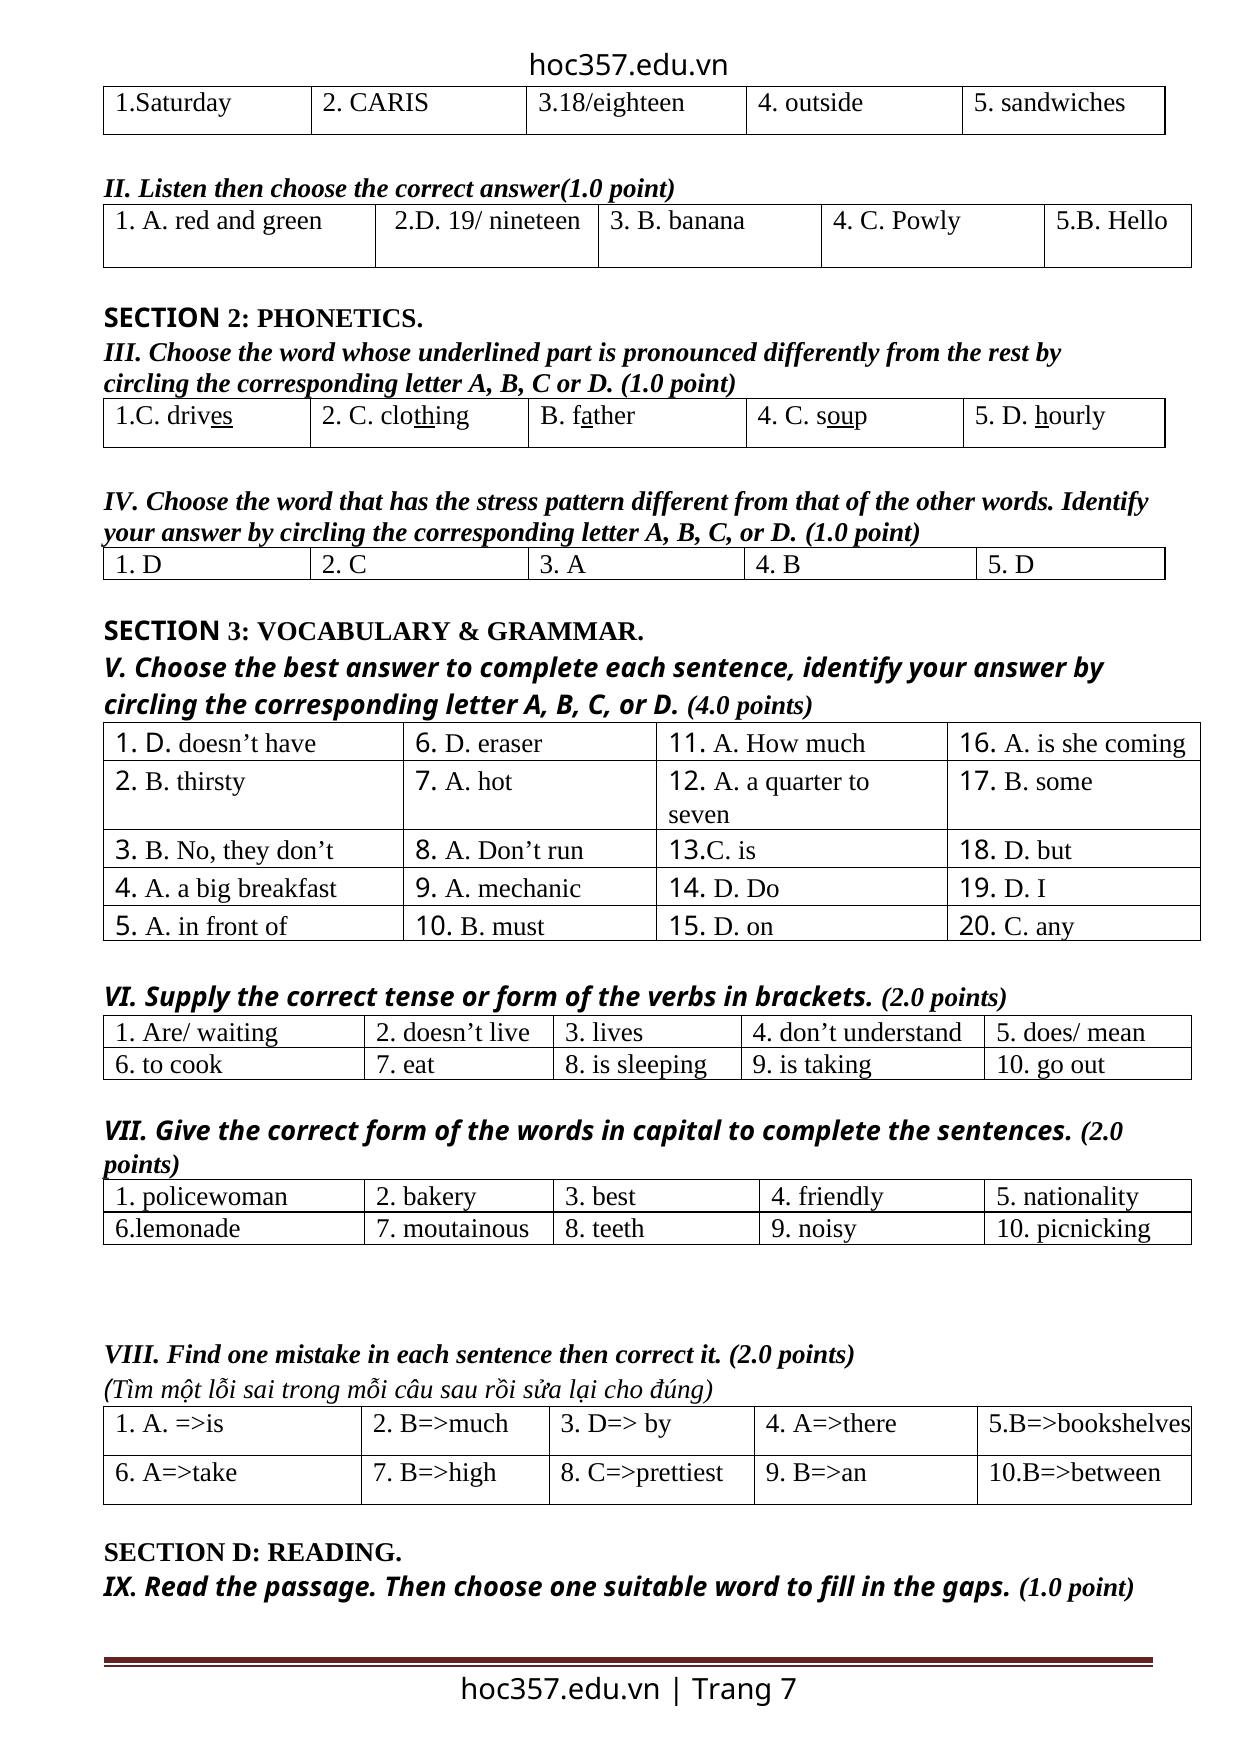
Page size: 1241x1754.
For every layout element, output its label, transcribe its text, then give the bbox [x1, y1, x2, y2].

text VIII. Find one mistake in each sentence then correct it. (2.0 points) [103, 1338, 1153, 1369]
table_cell 8. is sleeping [554, 1048, 741, 1079]
table_cell 7. moutainous [365, 1213, 553, 1244]
table_cell 14. D. Do [657, 868, 947, 905]
table_cell 10. picnicking [985, 1213, 1191, 1244]
text SECTION 2: PHONETICS. [103, 299, 1153, 336]
table_cell 3. B. No, they don’t [104, 830, 403, 867]
text SECTION 3: VOCABULARY & GRAMMAR. [103, 612, 1153, 648]
table_header 1. A. =>is [104, 1407, 361, 1455]
table_header 11. A. How much [657, 723, 947, 760]
table_cell 4. A. a big breakfast [104, 868, 403, 905]
table_header 3. B. banana [599, 205, 821, 267]
table_cell 18. D. but [948, 830, 1200, 867]
table_header 4. don’t understand [742, 1016, 984, 1047]
table_cell 5. A. in front of [104, 906, 403, 940]
table_header 4. friendly [760, 1180, 984, 1211]
table_header B. father [529, 399, 746, 447]
table_header 2. B=>much [362, 1407, 549, 1455]
table_cell 8. C=>prettiest [550, 1456, 754, 1504]
table_cell 8. A. Don’t run [404, 830, 656, 867]
table_header 1.Saturday [104, 87, 311, 134]
table_header 3. lives [554, 1016, 741, 1047]
table_header 4. outside [747, 87, 962, 134]
table_header 1.C. drives [104, 399, 310, 447]
text VI. Supply the correct tense or form of the verbs in brackets. (2.0 points) [103, 978, 1153, 1015]
table_cell 20. C. any [948, 906, 1200, 940]
table_cell 13.C. is [657, 830, 947, 867]
table_cell 8. teeth [554, 1213, 759, 1244]
table_header 1. D [104, 548, 310, 579]
table_cell 17. B. some [948, 761, 1200, 829]
table_cell 10. B. must [404, 906, 656, 940]
table_header 4. C. soup [747, 399, 963, 447]
table_cell 12. A. a quarter to seven [657, 761, 947, 829]
table_header 4. C. Powly [822, 205, 1044, 267]
table_cell 6. to cook [104, 1048, 364, 1079]
table_header 1. policewoman [104, 1180, 364, 1211]
table_header 1. Are/ waiting [104, 1016, 364, 1047]
table_cell 10.B=>between [978, 1456, 1191, 1504]
table_header 2. C [311, 548, 528, 579]
table_header 5. sandwiches [963, 87, 1164, 134]
table_header 5.B. Hello [1045, 205, 1191, 267]
table_header 5. does/ mean [985, 1016, 1191, 1047]
text SECTION D: . [103, 1536, 1153, 1567]
text III. Choose the word whose underlined part is pronounced differently from the rest by circling the corresponding letter A, B, C or D. (1.0 point) [103, 336, 1153, 398]
table_cell 6.lemonade [104, 1213, 364, 1244]
text IV. Choose the word that has the stress pattern different from that of the other words. Identify your answer by circling the corresponding letter A, B, C, or D. (1.0 point) [103, 485, 1153, 547]
text II. Listen then choose the correct answer(1.0 point) [103, 172, 1153, 203]
text V. Choose the best answer to complete each sentence, identify your answer by circling the corresponding letter A, B, C, or D. (4.0 points) [103, 648, 1153, 722]
table_header 3. A [529, 548, 744, 579]
table_header 5. nationality [985, 1180, 1191, 1211]
table_header 2. C. clothing [311, 399, 528, 447]
table_header 5.B=>bookshelves [978, 1407, 1191, 1455]
table_header 1. A. red and green [104, 205, 375, 267]
table_header 4. A=>there [755, 1407, 977, 1455]
table_cell 7. A. hot [404, 761, 656, 829]
table_cell 7. B=>high [362, 1456, 549, 1504]
table_header 3.18/eighteen [527, 87, 746, 134]
table_header 5. D [977, 548, 1164, 579]
table_header 2. CARIS [312, 87, 526, 134]
table_header 16. A. is she coming [948, 723, 1200, 760]
table_header 3. D=> by [550, 1407, 754, 1455]
table_header 1. D. doesn’t have [104, 723, 403, 760]
table_cell 9. is taking [742, 1048, 984, 1079]
table_cell 9. A. mechanic [404, 868, 656, 905]
table_cell 19. D. I [948, 868, 1200, 905]
table_header 2. bakery [365, 1180, 553, 1211]
table_header 4. B [745, 548, 976, 579]
table_cell 15. D. on [657, 906, 947, 940]
table_header 2.D. 19/ nineteen [376, 205, 598, 267]
text VII. Give the correct form of the words in capital to complete the sentences. (2.0 points) [103, 1111, 1153, 1179]
table_cell 10. go out [985, 1048, 1191, 1079]
table_cell 9. noisy [760, 1213, 984, 1244]
table_cell 9. B=>an [755, 1456, 977, 1504]
table_cell 7. eat [365, 1048, 553, 1079]
table_header 6. D. eraser [404, 723, 656, 760]
text IX. Read the passage. Then choose one suitable word to fill in the gaps. (1.0 point) [103, 1567, 1153, 1604]
table_header 5. D. hourly [964, 399, 1164, 447]
table_header 3. best [554, 1180, 759, 1211]
table_cell 6. A=>take [104, 1456, 361, 1504]
text (Tìm một lỗi sai trong mỗi câu sau rồi sửa lại cho đúng) [103, 1369, 1153, 1406]
table_header 2. doesn’t live [365, 1016, 553, 1047]
table_cell 2. B. thirsty [104, 761, 403, 829]
